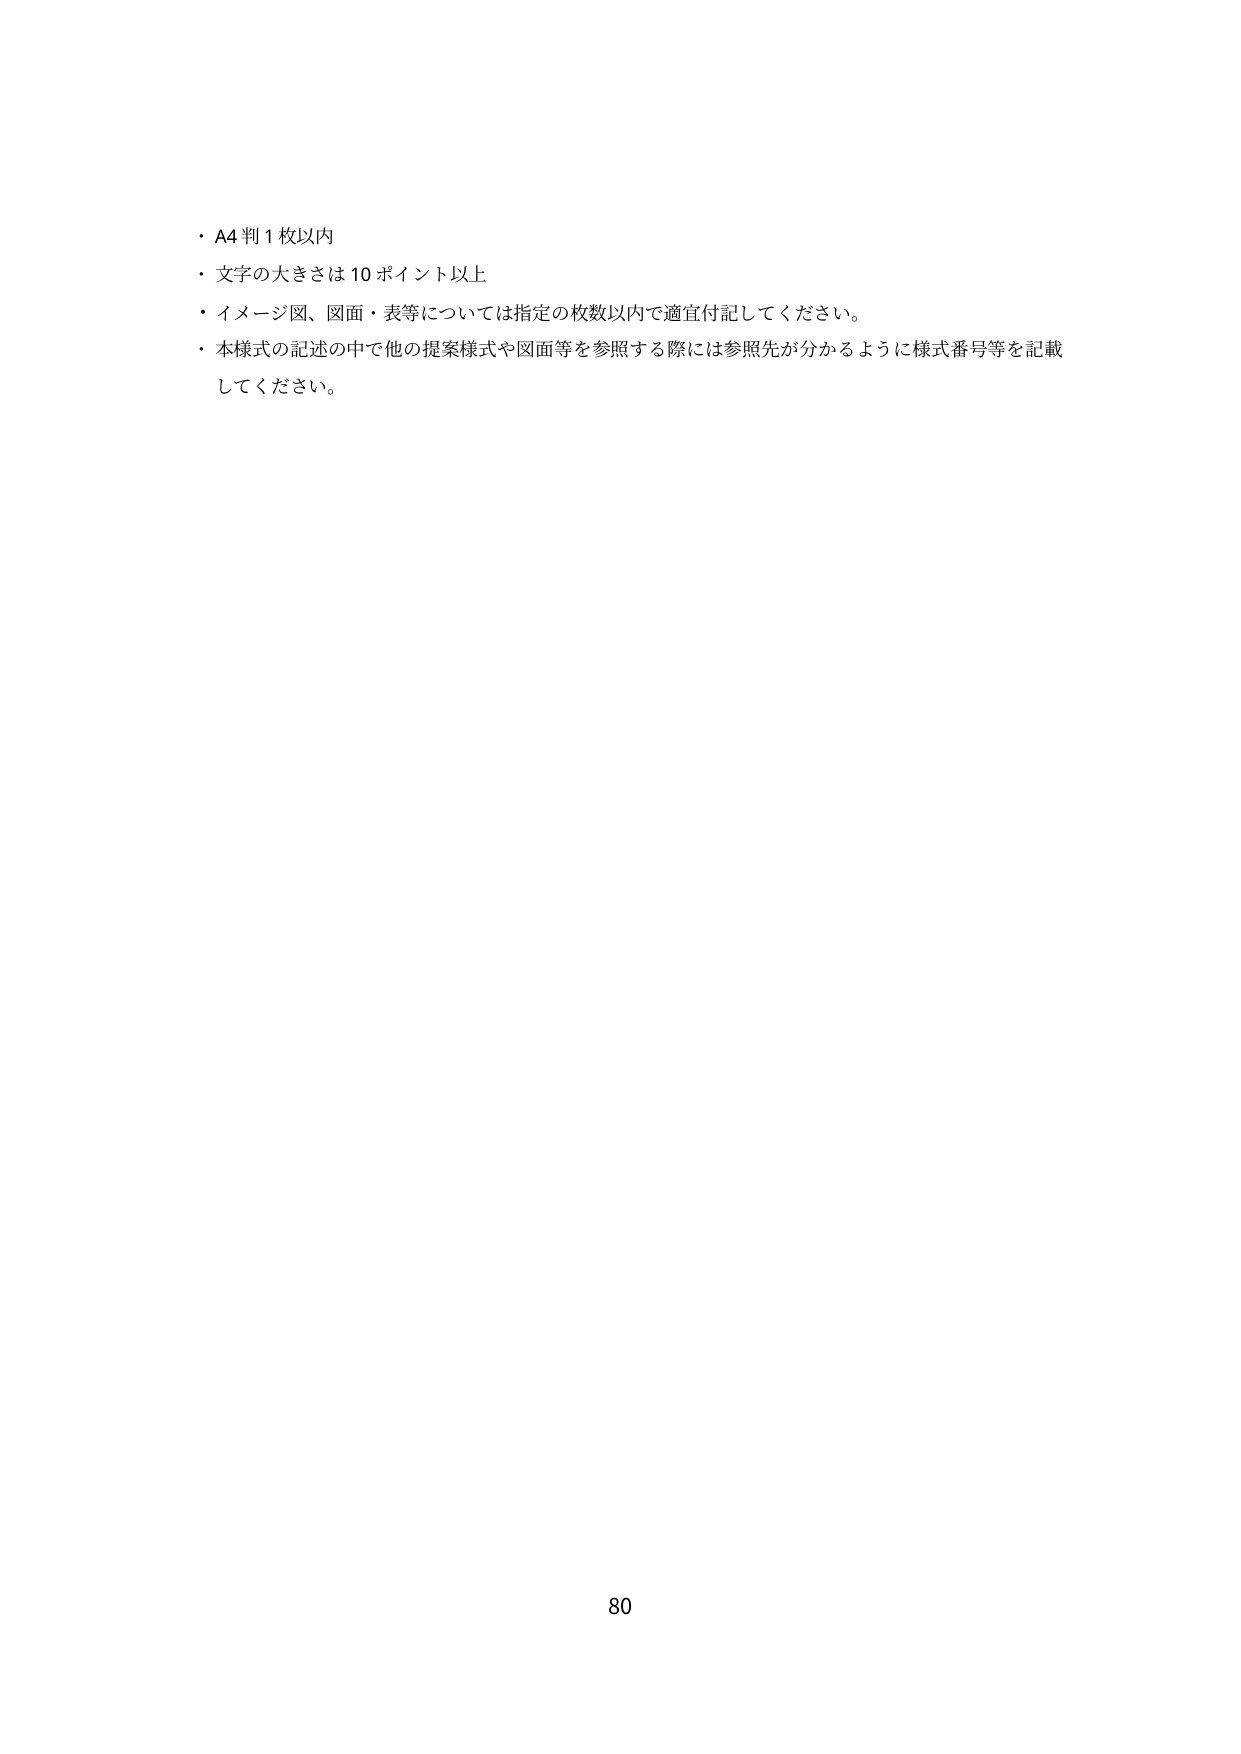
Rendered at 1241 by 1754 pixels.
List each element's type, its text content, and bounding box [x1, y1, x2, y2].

list 本様式の記述の中で他の提案様式や図面等を参照する際には参照先が分かるように様式番号等を記載してください。 [192, 329, 1063, 404]
list イメージ図、図面・表等については指定の枚数以内で適宜付記してください。 [192, 292, 1063, 329]
list 文字の大きさは10ポイント以上 [192, 254, 1063, 292]
list A4判1枚以内 [192, 217, 1063, 254]
